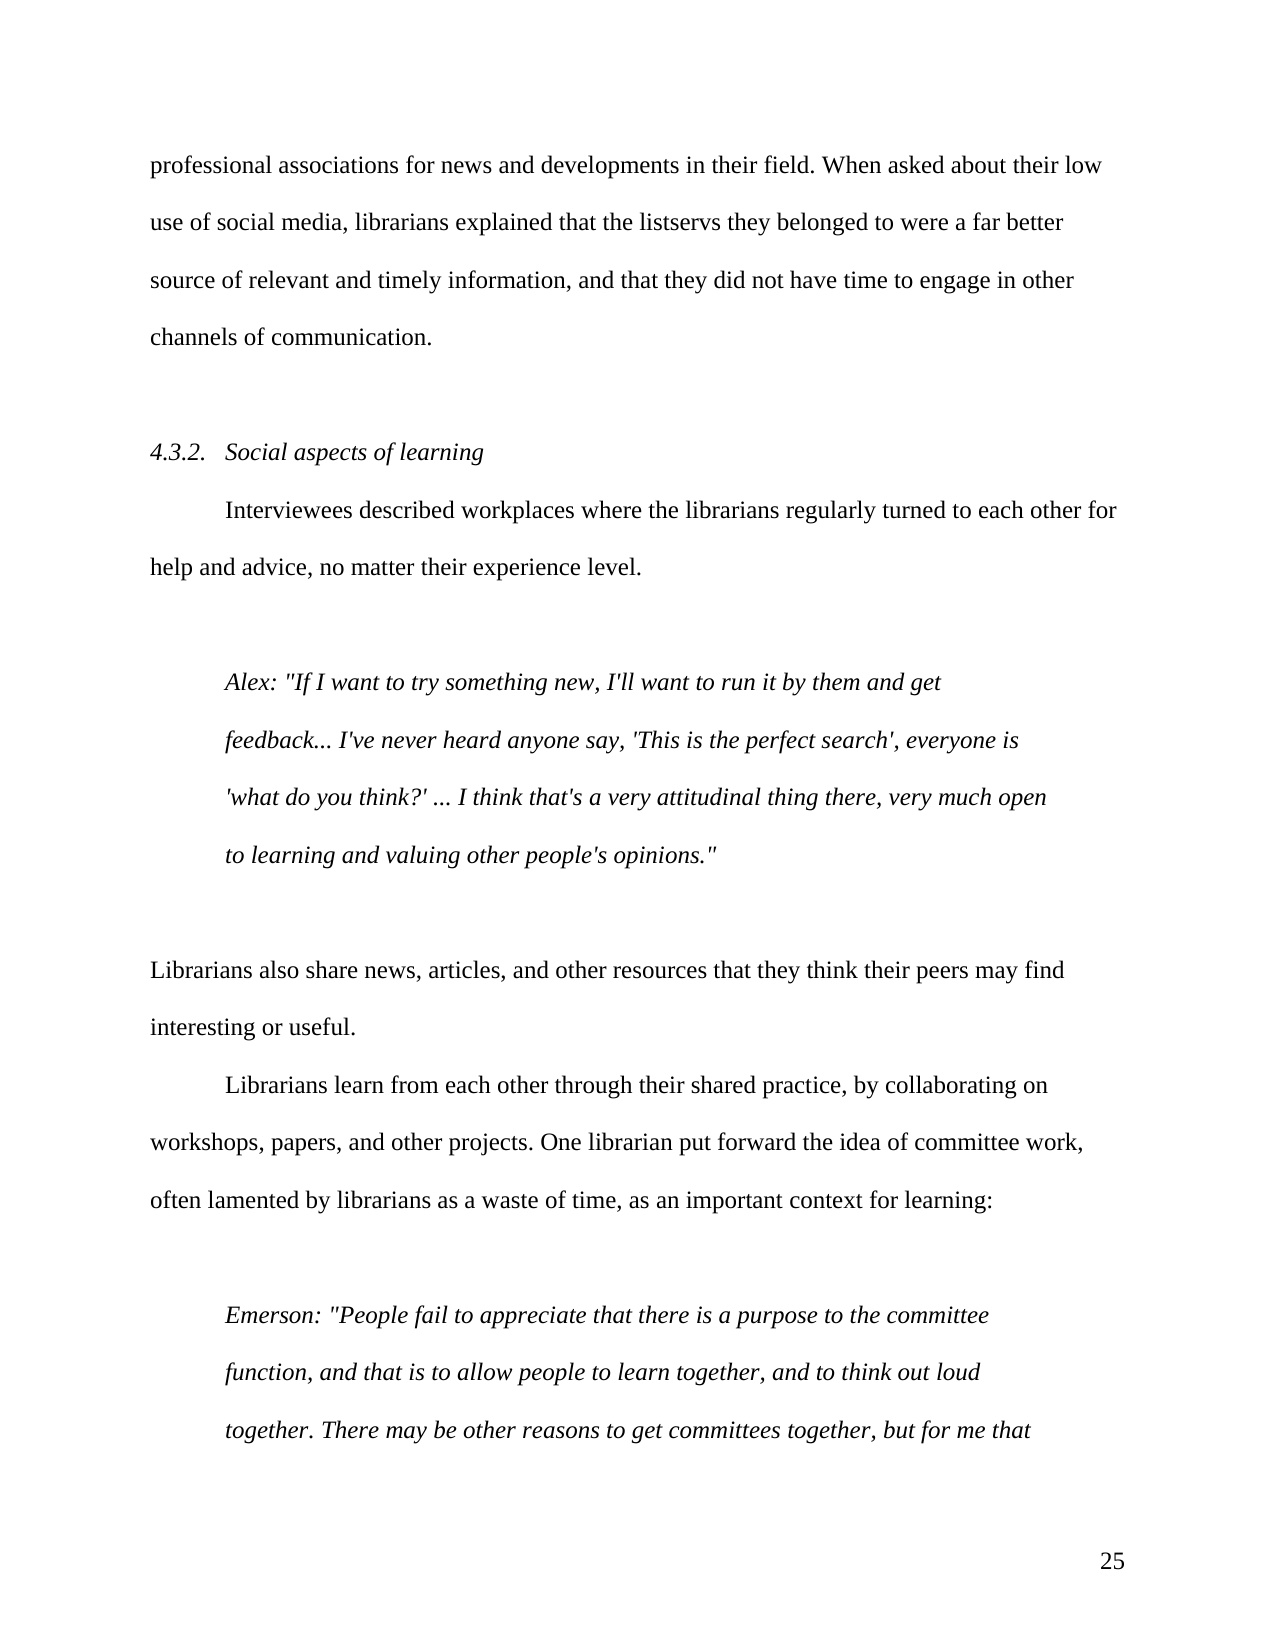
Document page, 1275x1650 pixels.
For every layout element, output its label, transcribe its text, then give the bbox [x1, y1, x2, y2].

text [225, 1300, 1050, 1444]
subtitle 4.3.2. Social aspects of learning [150, 437, 1125, 466]
text Interviewees described workplaces where the librarians regularly turned to each other for help and advice, no matter their experience level. [150, 495, 1125, 581]
text Alex: "If I want to try something new, I'll want to run it by them and get feedback... I've never heard anyone say, 'This is the perfect search', everyone is 'what do you think?' ... I think that's a very attitudinal thing there, very much open to learning and valuing other people's opinions." [225, 667, 1050, 869]
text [150, 150, 1125, 351]
text Librarians also share news, articles, and other resources that they think their peers may find interesting or useful. [150, 955, 1125, 1041]
text Librarians learn from each other through their shared practice, by collaborating on workshops, papers, and other projects. One librarian put forward the idea of committee work, often lamented by librarians as a waste of time, as an important context for learning: [150, 1070, 1125, 1214]
